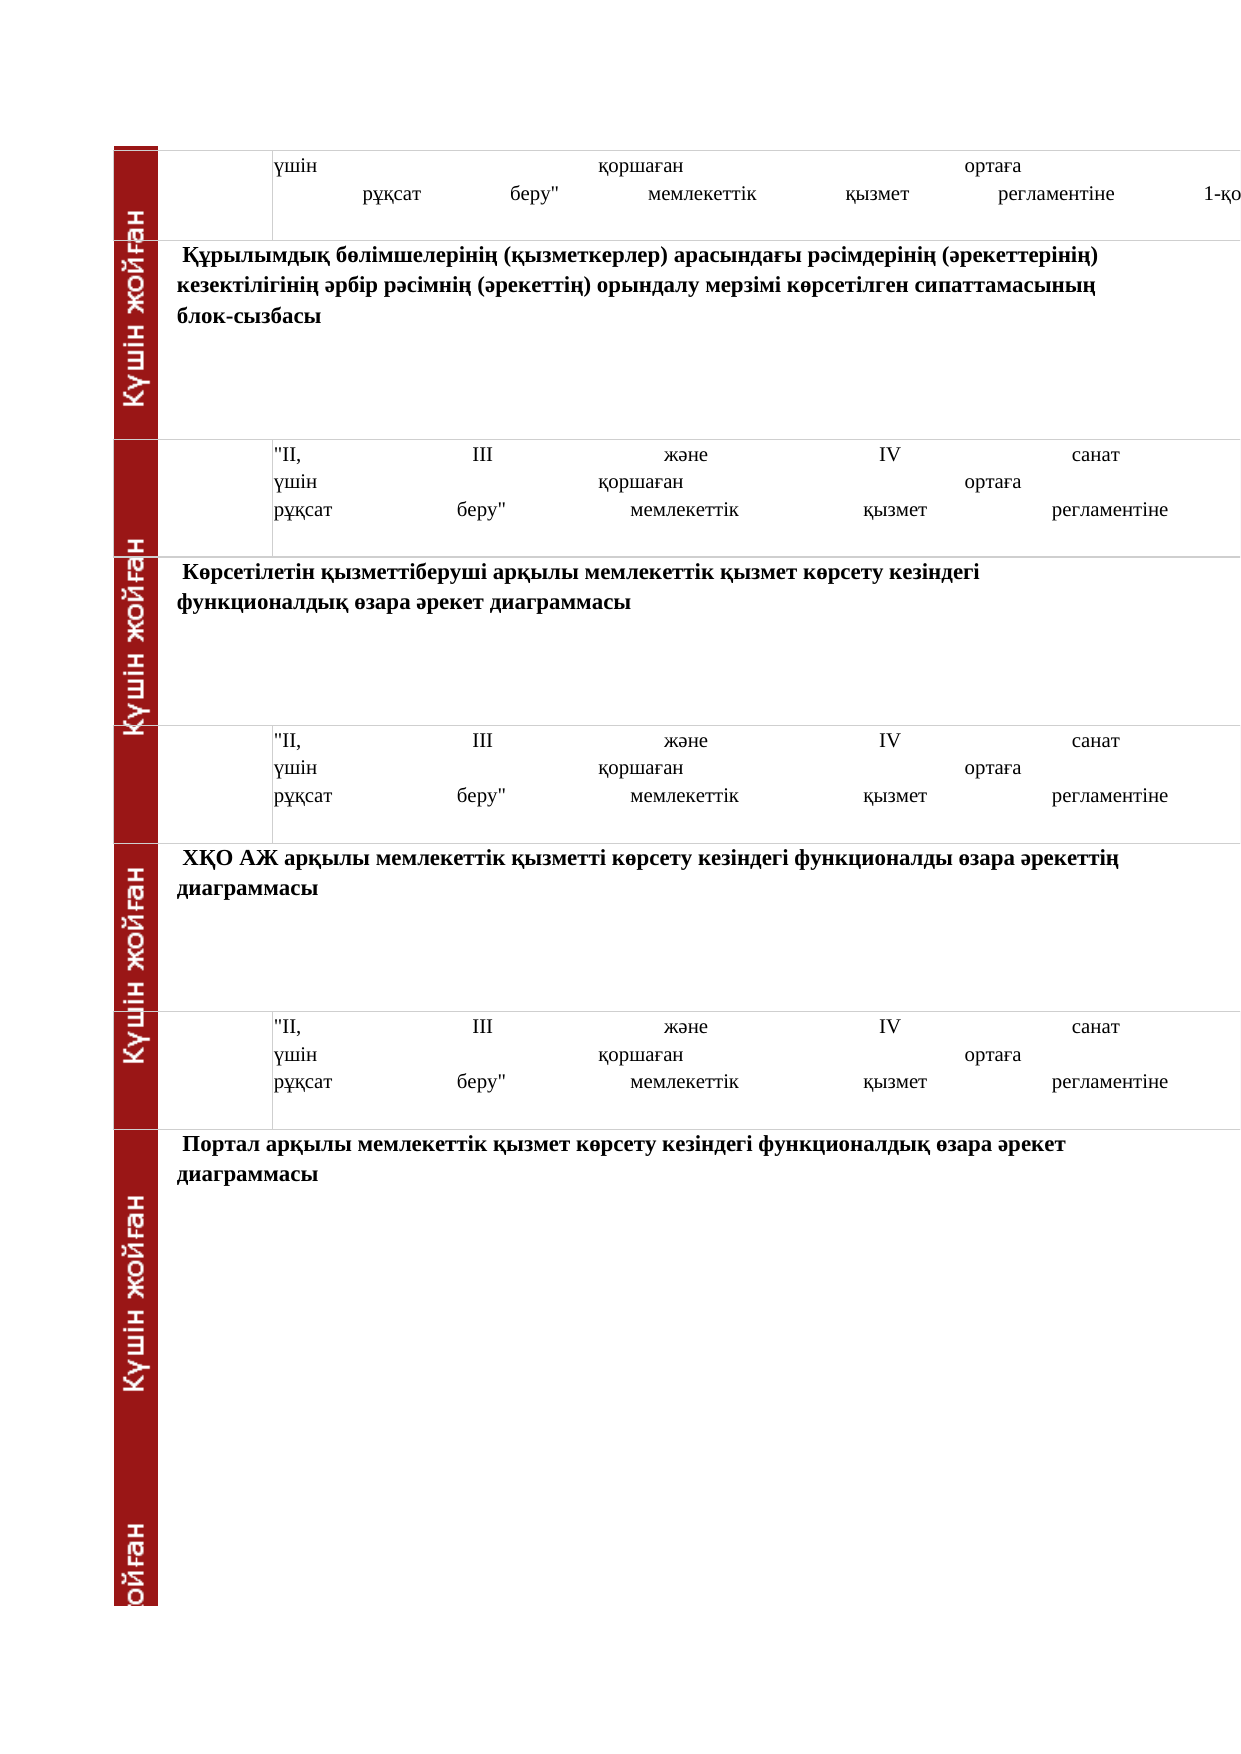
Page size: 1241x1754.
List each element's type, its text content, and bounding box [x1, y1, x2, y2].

picture [114, 614, 158, 725]
picture [114, 146, 158, 150]
table_header "ІІ, ІІІ және IV санат объектілері үшін қоршаған ортаға эмиссияға рұқсат беру" мемлекеттік қызмет регламентіне 2-қосымша [273, 440, 1240, 556]
table_header [114, 440, 272, 556]
table_header "ІІ, ІІІ және IV санат объектілері үшін қоршаған ортаға эмиссияға рұқсат беру" мемлекеттік қызмет регламентіне 4-қосымша [273, 1012, 1240, 1129]
table_header [114, 1012, 272, 1129]
picture [114, 1187, 158, 1606]
text Портал арқылы мемлекеттік қызмет көрсету кезіндегі функционалдық өзара әрекет диаграммасы [112, 1130, 1128, 1187]
table_header "ІІ, ІІІ және IV санат объектілері үшін қоршаған ортаға эмиссияға рұқсат беру" мемлекеттік қызмет регламентіне 1-қосымша [273, 151, 1240, 240]
table_header [114, 151, 272, 240]
picture [114, 900, 158, 1011]
text Көрсетілетін қызметтіберуші арқылы мемлекеттік қызмет көрсету кезіндегі функционалдық өзара әрекет диаграммасы [112, 558, 1128, 614]
text Құрылымдық бөлiмшелерiнің (қызметкерлер) арасындағы рәсімдерінің (әрекеттерінің) кезектілігінің әрбір рәсімнің (әрекеттің) орындалу мерзімі көрсетілген сипаттамасының блок-сызбасы [112, 241, 1128, 328]
text ХҚО АЖ арқылы мемлекеттік қызметті көрсету кезіндегі функционалды өзара әрекеттің диаграммасы [112, 844, 1128, 900]
table_header [114, 726, 272, 843]
table_header "ІІ, ІІІ және IV санат объектілері үшін қоршаған ортаға эмиссияға рұқсат беру" мемлекеттік қызмет регламентіне 3-қосымша [273, 726, 1240, 843]
picture [114, 328, 158, 439]
